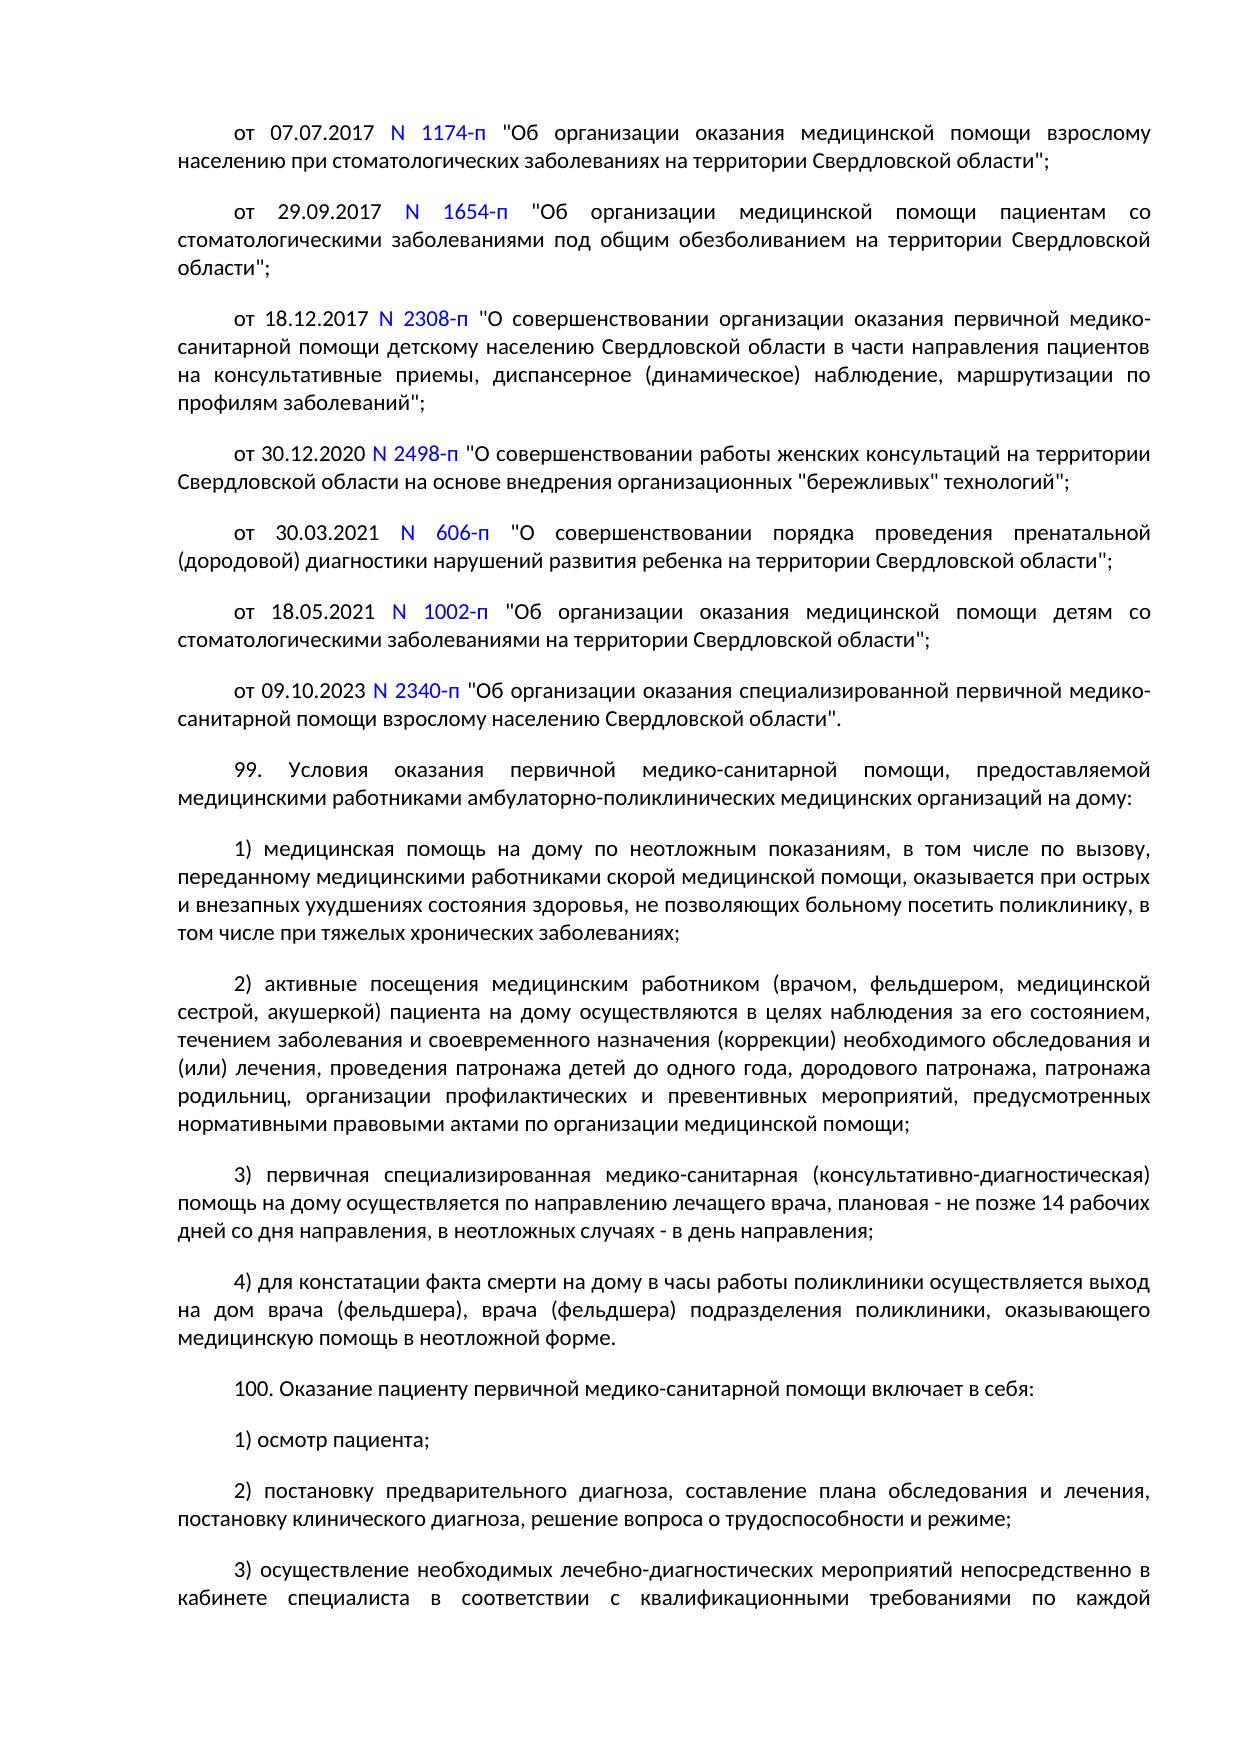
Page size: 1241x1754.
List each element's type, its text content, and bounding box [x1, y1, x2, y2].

text 3) первичная специализированная медико-санитарная (консультативно-диагностическая) помощь на дому осуществляется по направлению лечащего врача, плановая - не позже 14 рабочих дней со дня направления, в неотложных случаях - в день направления; [177, 1160, 1152, 1244]
text 4) для констатации факта смерти на дому в часы работы поликлиники осуществляется выход на дом врача (фельдшера), врача (фельдшера) подразделения поликлиники, оказывающего медицинскую помощь в неотложной форме. [177, 1267, 1152, 1351]
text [177, 1555, 1152, 1611]
text 1) осмотр пациента; [177, 1425, 1152, 1453]
text 99. Условия оказания первичной медико-санитарной помощи, предоставляемой медицинскими работниками амбулаторно-поликлинических медицинских организаций на дому: [177, 755, 1152, 811]
text от 18.05.2021 N 1002-п "Об организации оказания медицинской помощи детям со стоматологическими заболеваниями на территории Свердловской области"; [177, 597, 1152, 653]
text от 30.12.2020 N 2498-п "О совершенствовании работы женских консультаций на территории Свердловской области на основе внедрения организационных "бережливых" технологий"; [177, 439, 1152, 495]
text 2) постановку предварительного диагноза, составление плана обследования и лечения, постановку клинического диагноза, решение вопроса о трудоспособности и режиме; [177, 1476, 1152, 1532]
text от 29.09.2017 N 1654-п "Об организации медицинской помощи пациентам со стоматологическими заболеваниями под общим обезболиванием на территории Свердловской области"; [177, 197, 1152, 281]
text от 09.10.2023 N 2340-п "Об организации оказания специализированной первичной медико-санитарной помощи взрослому населению Свердловской области". [177, 676, 1152, 732]
text от 18.12.2017 N 2308-п "О совершенствовании организации оказания первичной медико-санитарной помощи детскому населению Свердловской области в части направления пациентов на консультативные приемы, диспансерное (динамическое) наблюдение, маршрутизации по профилям заболеваний"; [177, 304, 1152, 416]
text от 07.07.2017 N 1174-п "Об организации оказания медицинской помощи взрослому населению при стоматологических заболеваниях на территории Свердловской области"; [177, 118, 1152, 174]
text 1) медицинская помощь на дому по неотложным показаниям, в том числе по вызову, переданному медицинскими работниками скорой медицинской помощи, оказывается при острых и внезапных ухудшениях состояния здоровья, не позволяющих больному посетить поликлинику, в том числе при тяжелых хронических заболеваниях; [177, 834, 1152, 946]
text 2) активные посещения медицинским работником (врачом, фельдшером, медицинской сестрой, акушеркой) пациента на дому осуществляются в целях наблюдения за его состоянием, течением заболевания и своевременного назначения (коррекции) необходимого обследования и (или) лечения, проведения патронажа детей до одного года, дородового патронажа, патронажа родильниц, организации профилактических и превентивных мероприятий, предусмотренных нормативными правовыми актами по организации медицинской помощи; [177, 969, 1152, 1137]
text 100. Оказание пациенту первичной медико-санитарной помощи включает в себя: [177, 1374, 1152, 1402]
text от 30.03.2021 N 606-п "О совершенствовании порядка проведения пренатальной (дородовой) диагностики нарушений развития ребенка на территории Свердловской области"; [177, 518, 1152, 574]
